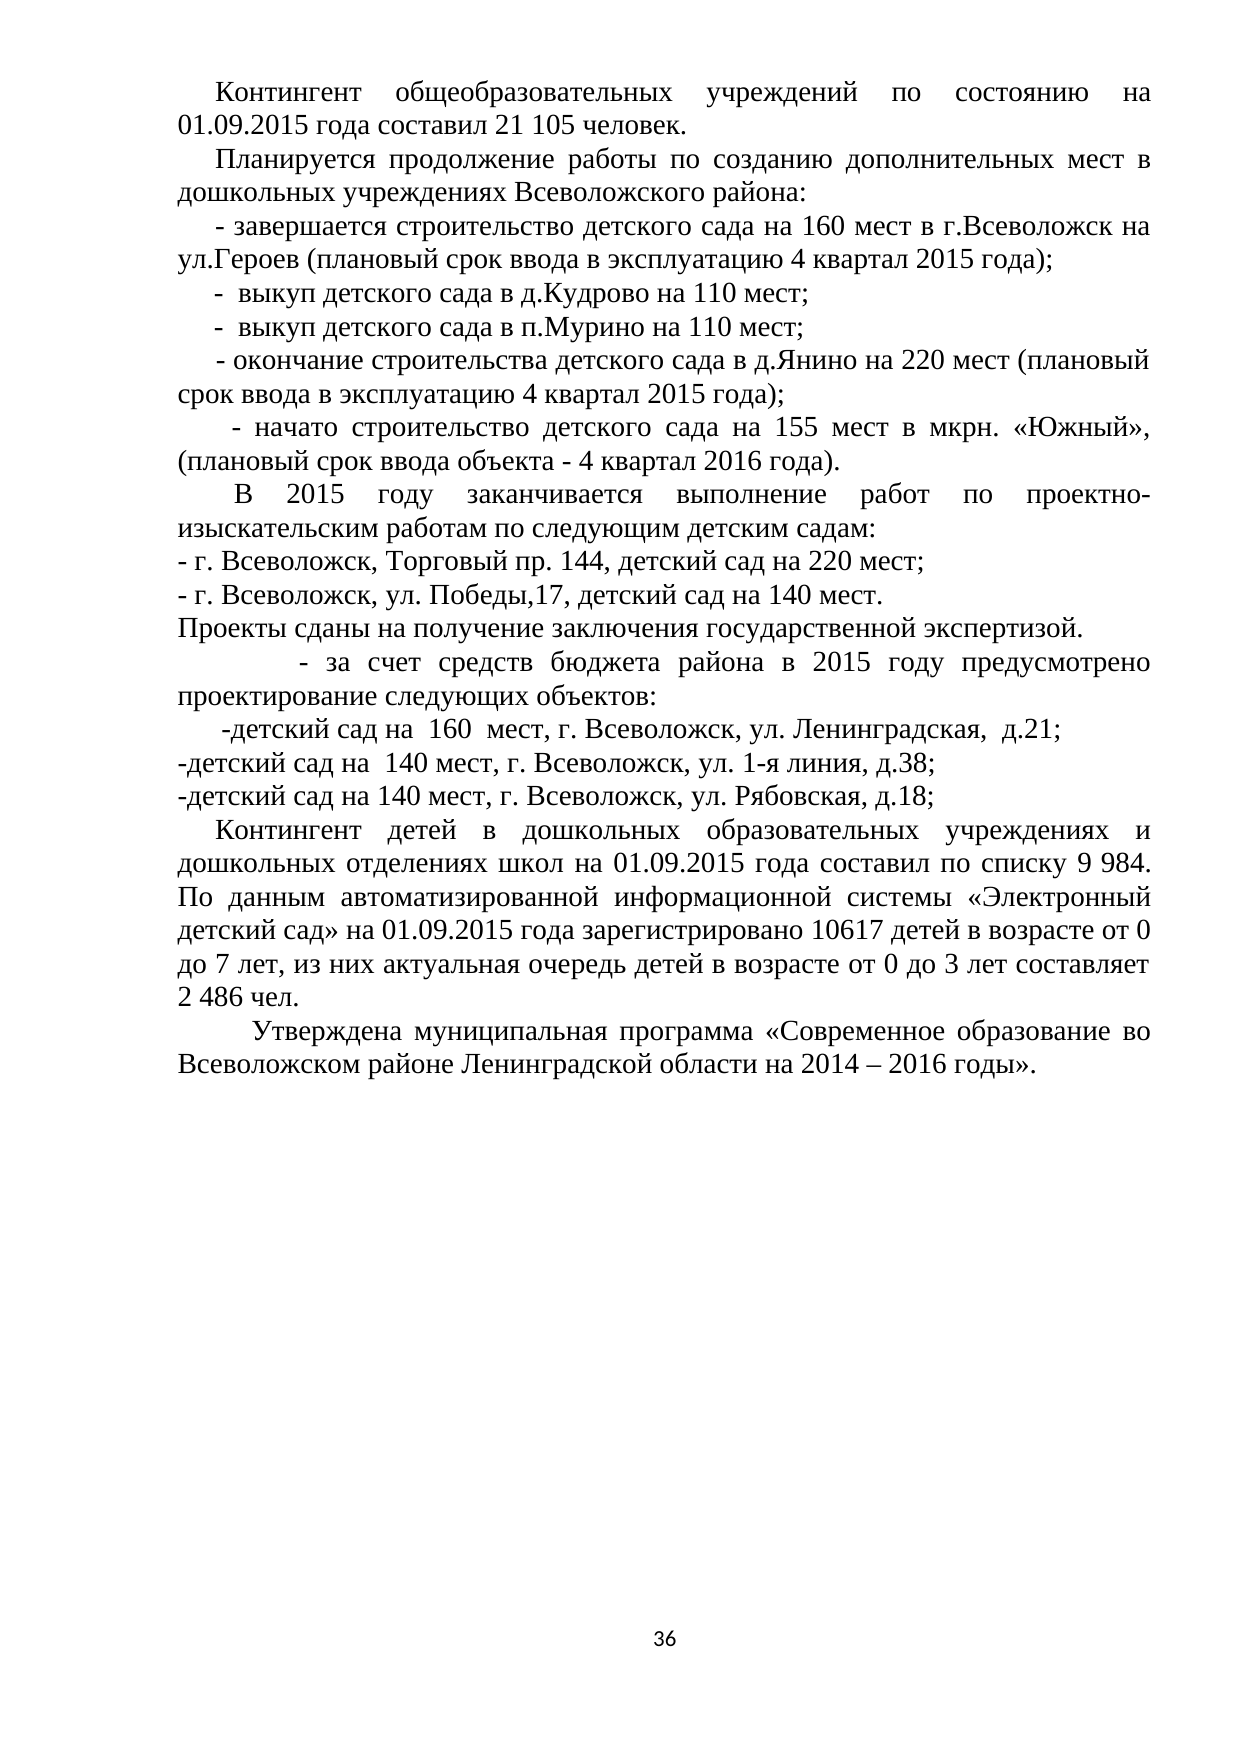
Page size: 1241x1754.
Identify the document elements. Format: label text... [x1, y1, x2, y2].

text Планируется продолжение работы по созданию дополнительных мест в дошкольных учреждениях Всеволожского района: [177, 141, 1152, 208]
text - начато строительство детского сада на 155 мест в мкрн. «Южный», (плановый срок ввода объекта - 4 квартал 2016 года). [177, 409, 1152, 476]
text - окончание строительства детского сада в д.Янино на 220 мест (плановый срок ввода в эксплуатацию 4 квартал 2015 года); [177, 342, 1152, 409]
text - г. Всеволожск, Торговый пр. 144, детский сад на 220 мест; [177, 543, 1152, 577]
text Проекты сданы на получение заключения государственной экспертизой. [177, 611, 1152, 644]
text - за счет средств бюджета района в 2015 году предусмотрено проектирование следующих объектов: [177, 644, 1152, 711]
text - выкуп детского сада в п.Мурино на 110 мест; [177, 309, 1152, 342]
text - завершается строительство детского сада на 160 мест в г.Всеволожск на ул.Героев (плановый срок ввода в эксплуатацию 4 квартал 2015 года); [177, 208, 1152, 275]
text - выкуп детского сада в д.Кудрово на 110 мест; [177, 275, 1152, 309]
text В 2015 году заканчивается выполнение работ по проектно-изыскательским работам по следующим детским садам: [177, 476, 1152, 543]
text Контингент детей в дошкольных образовательных учреждениях и дошкольных отделениях школ на 01.09.2015 года составил по списку 9 984. По данным автоматизированной информационной системы «Электронный детский сад» на 01.09.2015 года зарегистрировано 10617 детей в возрасте от 0 до 7 лет, из них актуальная очередь детей в возрасте от 0 до 3 лет составляет 2 486 чел. [177, 812, 1152, 1013]
text Утверждена муниципальная программа «Современное образование во Всеволожском районе Ленинградской области на 2014 – 2016 годы». [177, 1013, 1152, 1080]
text -детский сад на 140 мест, г. Всеволожск, ул. 1-я линия, д.38; [177, 745, 1152, 778]
text - г. Всеволожск, ул. Победы,17, детский сад на 140 мест. [177, 577, 1152, 611]
text Контингент общеобразовательных учреждений по состоянию на 01.09.2015 года составил 21 105 человек. [177, 74, 1152, 141]
text -детский сад на 160 мест, г. Всеволожск, ул. Ленинградская, д.21; [177, 711, 1152, 745]
text -детский сад на 140 мест, г. Всеволожск, ул. Рябовская, д.18; [177, 778, 1152, 812]
